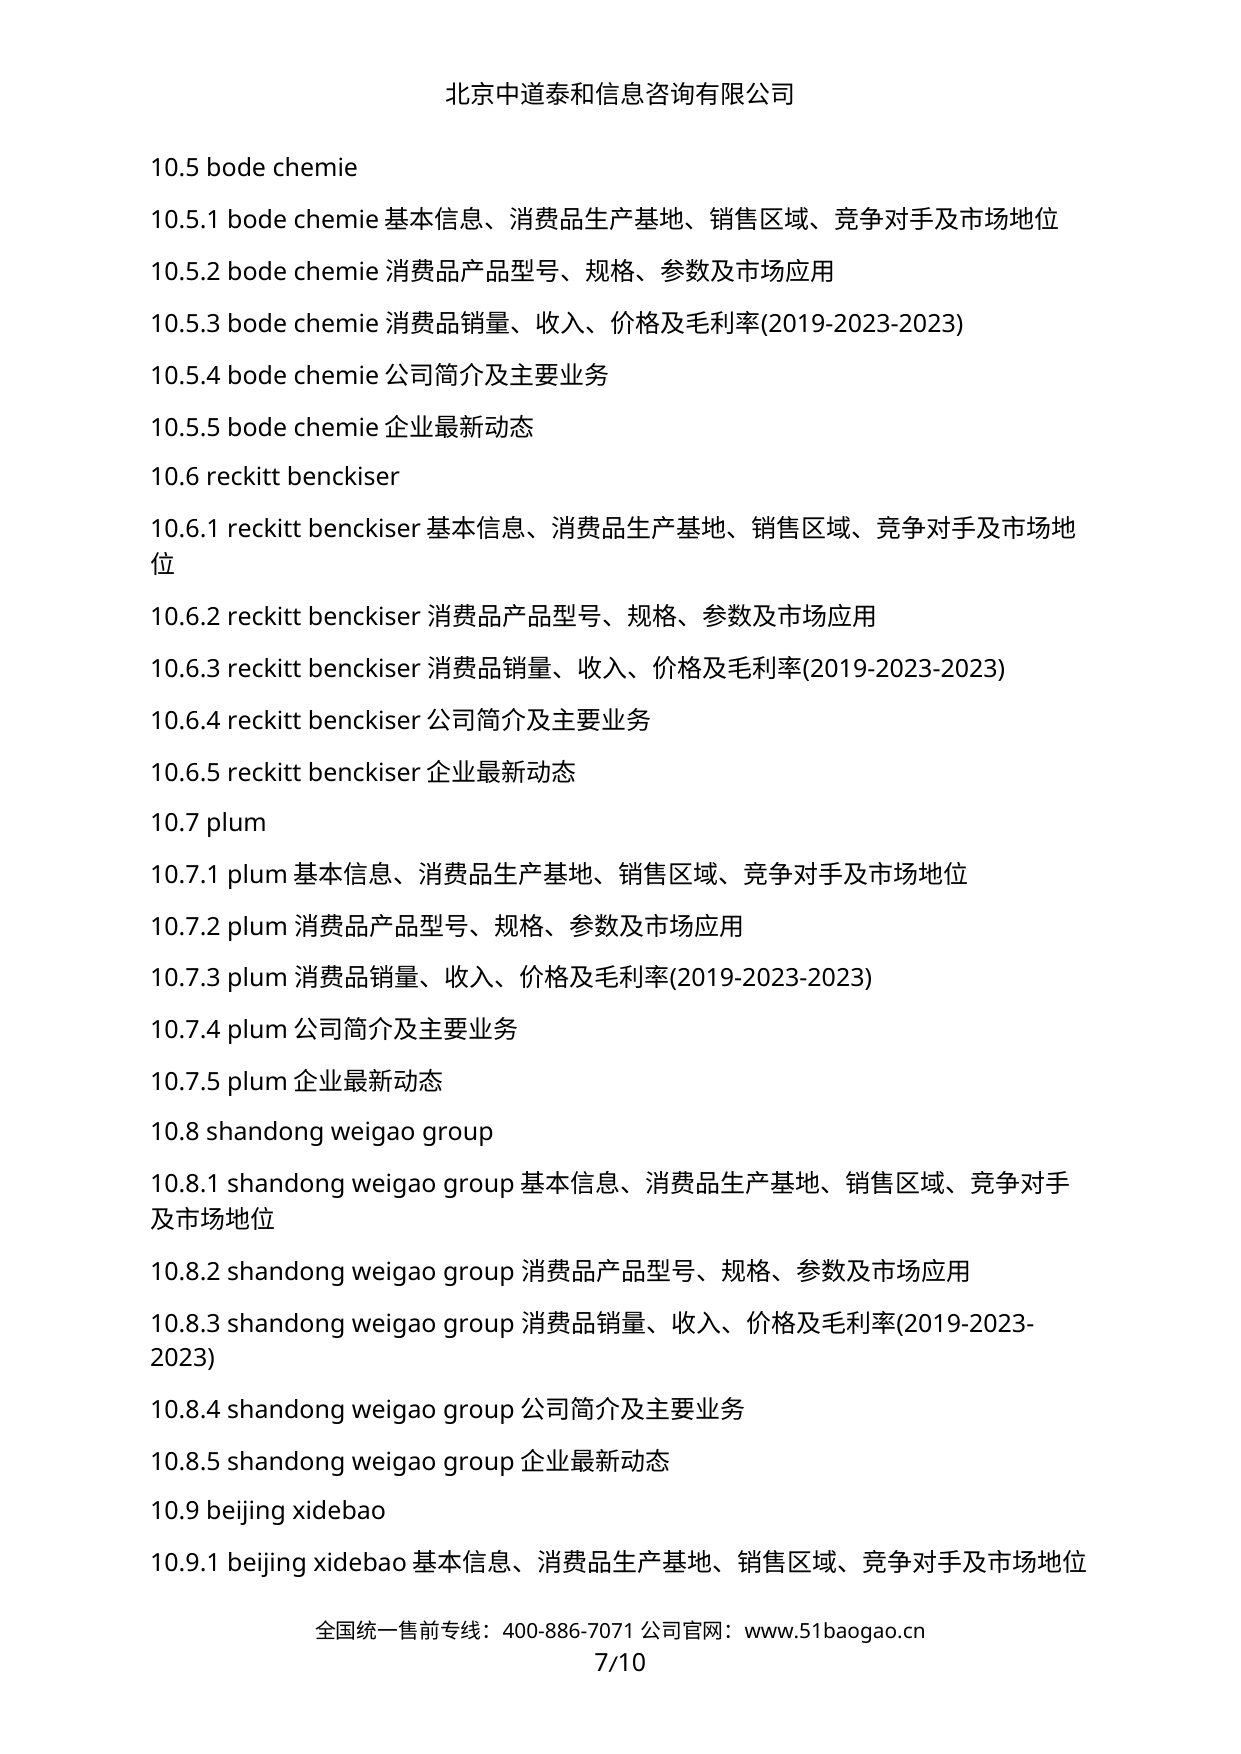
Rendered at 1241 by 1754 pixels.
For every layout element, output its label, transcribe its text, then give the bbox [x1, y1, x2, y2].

text 10.8.3 shandong weigao group 消费品销量、收入、价格及毛利率(2019-2023-2023) [150, 1303, 1090, 1373]
text 10.6.5 reckitt benckiser企业最新动态 [150, 752, 1090, 789]
text 10.6.4 reckitt benckiser公司简介及主要业务 [150, 701, 1090, 737]
text 10.7 plum [150, 804, 1090, 838]
text 10.5.4 bode chemie公司简介及主要业务 [150, 355, 1090, 392]
text 10.6 reckitt benckiser [150, 459, 1090, 493]
text 10.8.2 shandong weigao group 消费品产品型号、规格、参数及市场应用 [150, 1251, 1090, 1287]
text 10.5.5 bode chemie企业最新动态 [150, 407, 1090, 443]
text 10.7.2 plum 消费品产品型号、规格、参数及市场应用 [150, 906, 1090, 942]
text 10.7.3 plum 消费品销量、收入、价格及毛利率(2019-2023-2023) [150, 958, 1090, 994]
text 10.8.4 shandong weigao group公司简介及主要业务 [150, 1389, 1090, 1425]
text 10.9 beijing xidebao [150, 1493, 1090, 1527]
text 10.7.4 plum公司简介及主要业务 [150, 1010, 1090, 1046]
text 10.6.3 reckitt benckiser 消费品销量、收入、价格及毛利率(2019-2023-2023) [150, 649, 1090, 685]
text 10.8.1 shandong weigao group基本信息、消费品生产基地、销售区域、竞争对手及市场地位 [150, 1163, 1090, 1236]
text 10.8.5 shandong weigao group企业最新动态 [150, 1441, 1090, 1477]
text 10.7.1 plum基本信息、消费品生产基地、销售区域、竞争对手及市场地位 [150, 854, 1090, 890]
text 10.5.2 bode chemie 消费品产品型号、规格、参数及市场应用 [150, 252, 1090, 288]
text 10.8 shandong weigao group [150, 1113, 1090, 1147]
text 10.6.1 reckitt benckiser基本信息、消费品生产基地、销售区域、竞争对手及市场地位 [150, 509, 1090, 581]
text 10.9.1 beijing xidebao基本信息、消费品生产基地、销售区域、竞争对手及市场地位 [150, 1542, 1090, 1579]
text 10.7.5 plum企业最新动态 [150, 1062, 1090, 1098]
text 10.5.1 bode chemie基本信息、消费品生产基地、销售区域、竞争对手及市场地位 [150, 200, 1090, 236]
text 10.5.3 bode chemie 消费品销量、收入、价格及毛利率(2019-2023-2023) [150, 303, 1090, 340]
text 10.6.2 reckitt benckiser 消费品产品型号、规格、参数及市场应用 [150, 597, 1090, 633]
text 10.5 bode chemie [150, 150, 1090, 184]
